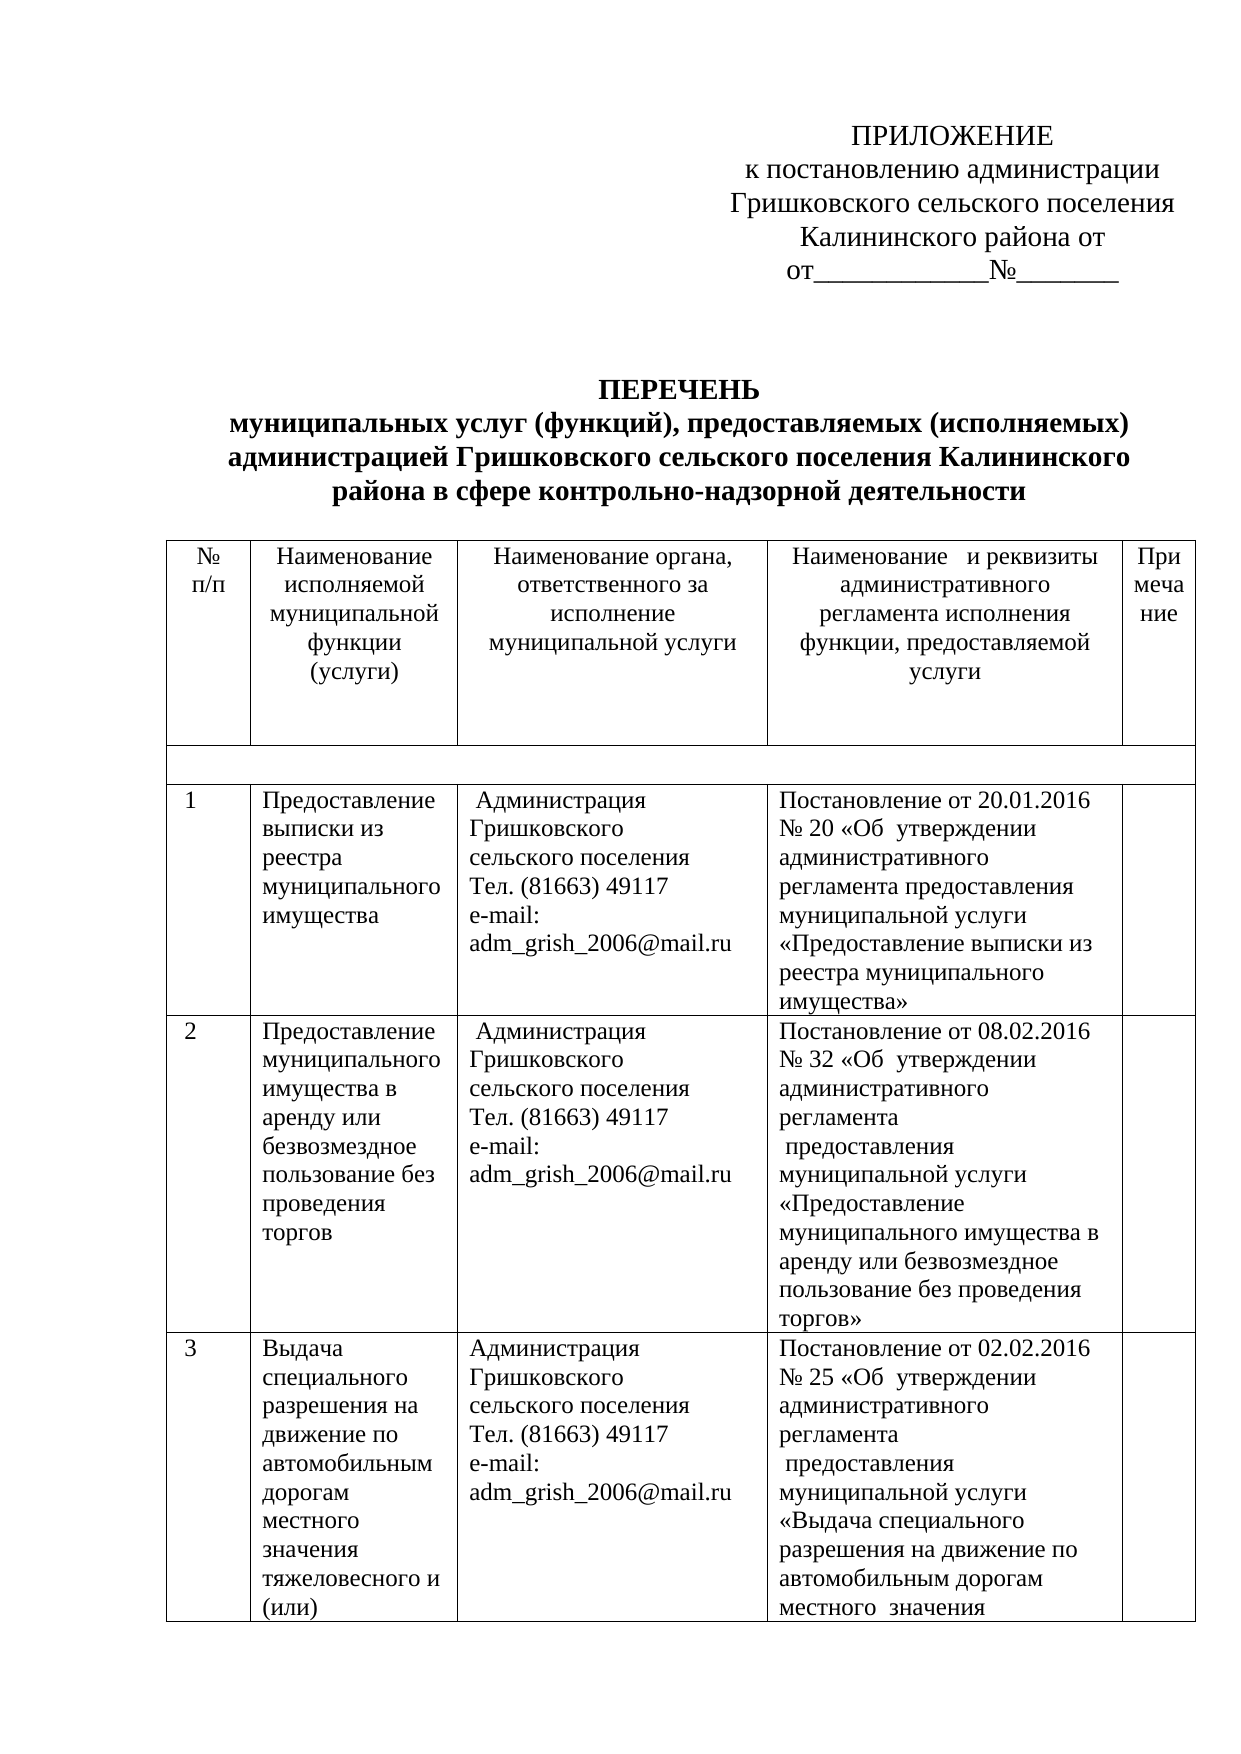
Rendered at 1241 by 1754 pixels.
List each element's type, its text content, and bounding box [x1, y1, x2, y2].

table_header Наименование и реквизиты административного регламента исполнения функции, предоставляемой услуги [768, 541, 1122, 744]
text к постановлению администрации [723, 152, 1181, 185]
table_cell 2 [167, 1016, 250, 1332]
table_cell Администрация Гришковского сельского поселения Тел. (81663) 49117 e-mail: adm_grish_2006@mail.ru [458, 785, 767, 1015]
table_cell Предоставление выписки из реестра муниципального имущества [251, 785, 457, 1015]
table_header Наименование исполняемой муниципальной функции (услуги) [251, 541, 457, 744]
text Гришковского сельского поселения [723, 185, 1181, 219]
table_cell Администрация Гришковского сельского поселения Тел. (81663) 49117 e-mail: adm_grish_2006@mail.ru [458, 1016, 767, 1332]
table_cell Постановление от 20.01.2016 № 20 «Об утверждении административного регламента предоставления муниципальной услуги «Предоставление выписки из реестра муниципального имущества» [768, 785, 1122, 1015]
table_cell Постановление от 08.02.2016 № 32 «Об утверждении административного регламента предоставления муниципальной услуги «Предоставление муниципального имущества в аренду или безвозмездное пользование без проведения торгов» [768, 1016, 1122, 1332]
text района в сфере контрольно-надзорной деятельности [177, 473, 1181, 506]
text ПЕРЕЧЕНЬ [177, 372, 1181, 406]
table_cell [1123, 1333, 1195, 1621]
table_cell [251, 1333, 457, 1621]
table_header Наименование органа, ответственного за исполнение муниципальной услуги [458, 541, 767, 744]
table_cell 1 [167, 785, 250, 1015]
table_cell Предоставление муниципального имущества в аренду или безвозмездное пользование без проведения торгов [251, 1016, 457, 1332]
text ПРИЛОЖЕНИЕ [723, 118, 1181, 152]
text от____________№_______ [723, 252, 1181, 286]
table_header Примечание [1123, 541, 1195, 744]
table_header № п/п [167, 541, 250, 744]
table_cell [768, 1333, 1122, 1621]
table_cell [1123, 785, 1195, 1015]
text муниципальных услуг (функций), предоставляемых (исполняемых) администрацией Гришковского сельского поселения Калининского [177, 406, 1181, 473]
table_cell 3 [167, 1333, 250, 1621]
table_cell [458, 1333, 767, 1621]
table_cell [1123, 1016, 1195, 1332]
text Калининского района от [723, 219, 1181, 252]
table_cell [167, 746, 1195, 784]
